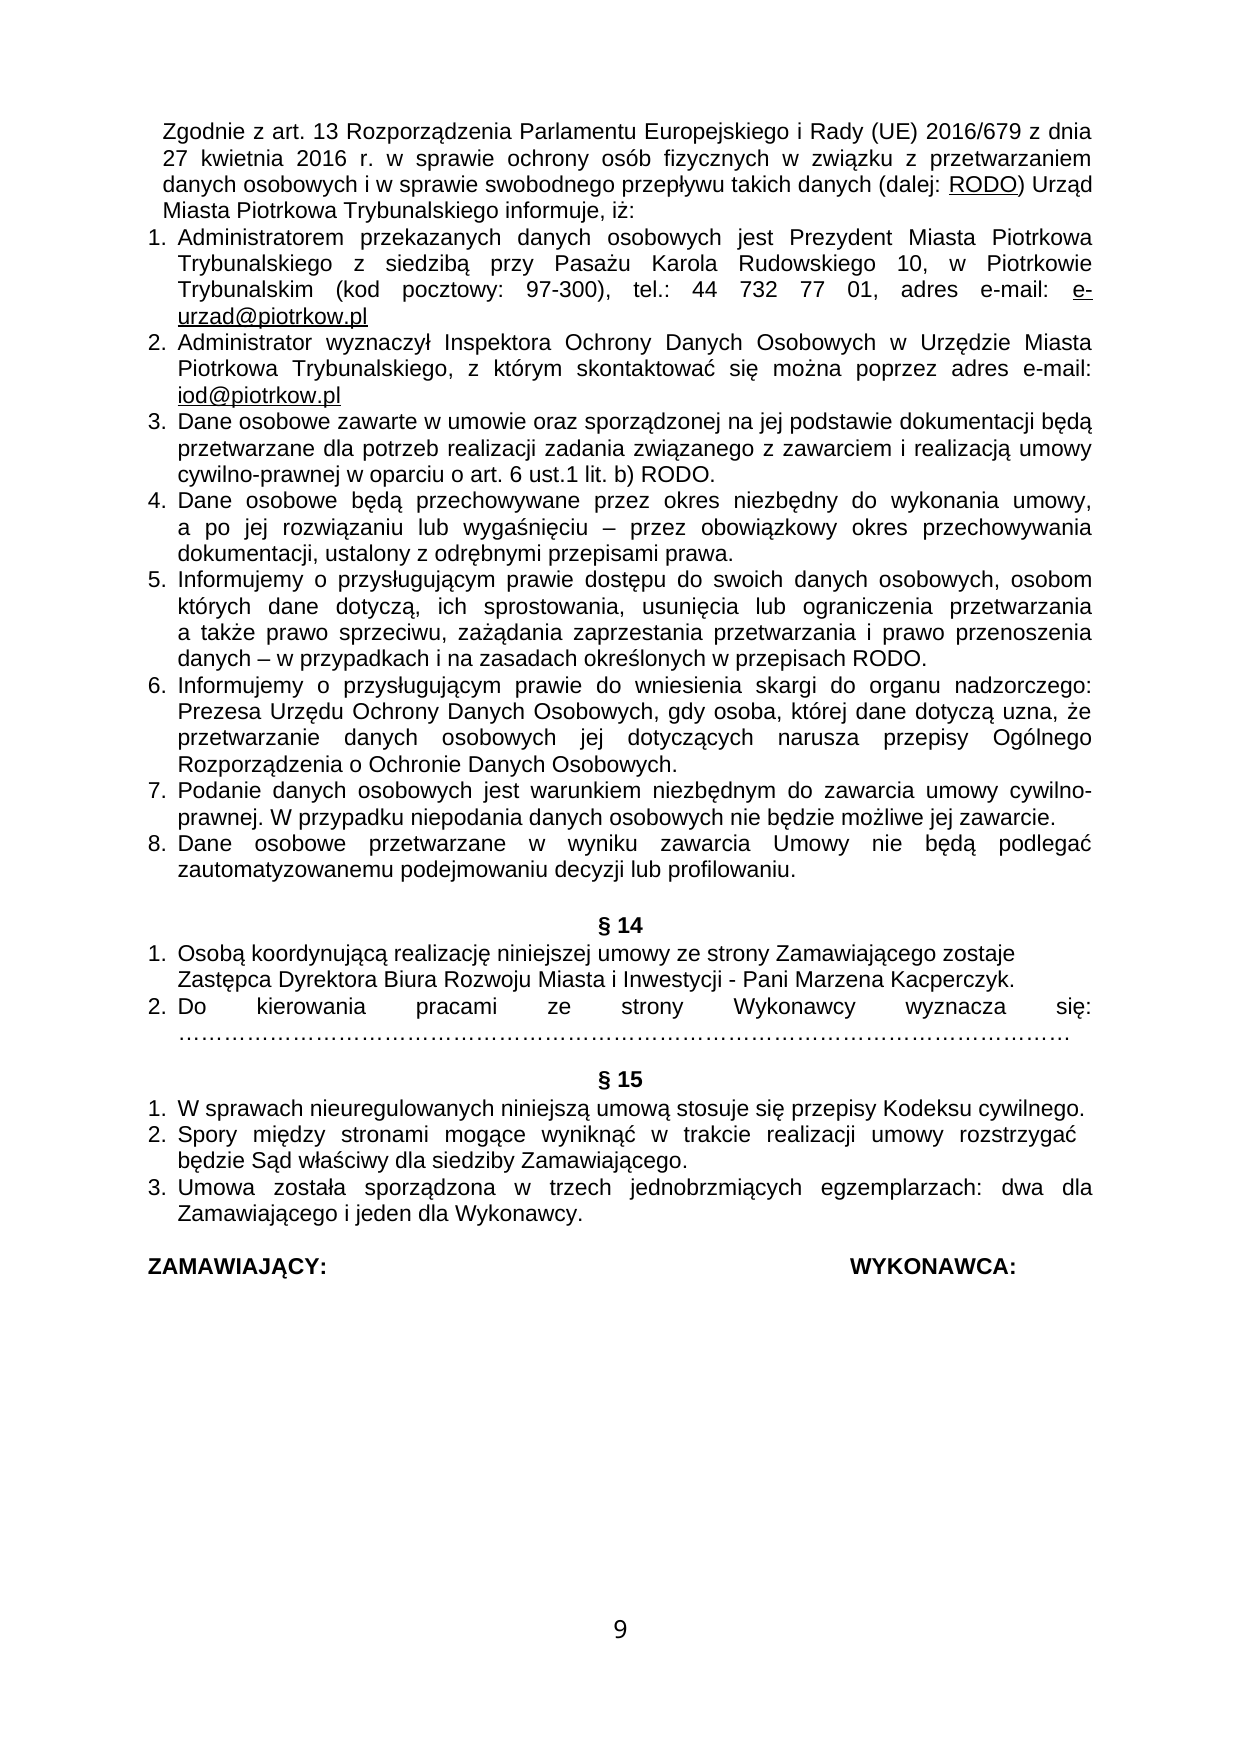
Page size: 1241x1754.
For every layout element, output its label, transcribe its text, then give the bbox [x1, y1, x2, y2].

text ZAMAWIAJĄCY: WYKONAWCA: [148, 1253, 1093, 1279]
list Informujemy o przysługującym prawie do wniesienia skargi do organu nadzorczego: Prezesa Urzędu Ochrony Danych Osobowych, gdy osoba, której dane dotyczą uzna, że przetwarzanie danych osobowych jej dotyczących narusza przepisy Ogólnego Rozporządzenia o Ochronie Danych Osobowych. [148, 672, 1093, 777]
text Zgodnie z art. 13 Rozporządzenia Parlamentu Europejskiego i Rady (UE) 2016/679 z dnia 27 kwietnia 2016 r. w sprawie ochrony osób fizycznych w związku z przetwarzaniem danych osobowych i w sprawie swobodnego przepływu takich danych (dalej: RODO) Urząd Miasta Piotrkowa Trybunalskiego informuje, iż: [162, 118, 1093, 224]
text Zastępca Dyrektora Biura Rozwoju Miasta i Inwestycji - Pani Marzena Kacperczyk. [177, 966, 1093, 993]
list Spory między stronami mogące wyniknąć w trakcie realizacji umowy rozstrzygać będzie Sąd właściwy dla siedziby Zamawiającego. [148, 1121, 1093, 1174]
list Osobą koordynującą realizację niniejszej umowy ze strony Zamawiającego zostaje [148, 940, 1093, 966]
list Do kierowania pracami ze strony Wykonawcy wyznacza się: ……………………………………………………………………………………………………… [148, 993, 1093, 1046]
list Administratorem przekazanych danych osobowych jest Prezydent Miasta Piotrkowa Trybunalskiego z siedzibą przy Pasażu Karola Rudowskiego 10, w Piotrkowie Trybunalskim (kod pocztowy: 97-300), tel.: 44 732 77 01, adres e-mail: e-urzad@piotrkow.pl [148, 224, 1093, 329]
list Umowa została sporządzona w trzech jednobrzmiących egzemplarzach: dwa dla Zamawiającego i jeden dla Wykonawcy. [148, 1174, 1093, 1226]
list Administrator wyznaczył Inspektora Ochrony Danych Osobowych w Urzędzie Miasta Piotrkowa Trybunalskiego, z którym skontaktować się można poprzez adres e-mail: iod@piotrkow.pl [148, 329, 1093, 408]
list Podanie danych osobowych jest warunkiem niezbędnym do zawarcia umowy cywilno-prawnej. W przypadku niepodania danych osobowych nie będzie możliwe jej zawarcie. [148, 777, 1093, 830]
list Dane osobowe przetwarzane w wyniku zawarcia Umowy nie będą podlegać zautomatyzowanemu podejmowaniu decyzji lub profilowaniu. [148, 830, 1093, 882]
list Informujemy o przysługującym prawie dostępu do swoich danych osobowych, osobom których dane dotyczą, ich sprostowania, usunięcia lub ograniczenia przetwarzania a także prawo sprzeciwu, zażądania zaprzestania przetwarzania i prawo przenoszenia danych – w przypadkach i na zasadach określonych w przepisach RODO. [148, 566, 1093, 672]
list Dane osobowe będą przechowywane przez okres niezbędny do wykonania umowy, a po jej rozwiązaniu lub wygaśnięciu – przez obowiązkowy okres przechowywania dokumentacji, ustalony z odrębnymi przepisami prawa. [148, 487, 1093, 566]
list Dane osobowe zawarte w umowie oraz sporządzonej na jej podstawie dokumentacji będą przetwarzane dla potrzeb realizacji zadania związanego z zawarciem i realizacją umowy cywilno-prawnej w oparciu o art. 6 ust.1 lit. b) RODO. [148, 408, 1093, 487]
text § 14 [148, 912, 1093, 938]
list W sprawach nieuregulowanych niniejszą umową stosuje się przepisy Kodeksu cywilnego. [148, 1094, 1093, 1121]
text § 15 [148, 1066, 1093, 1092]
